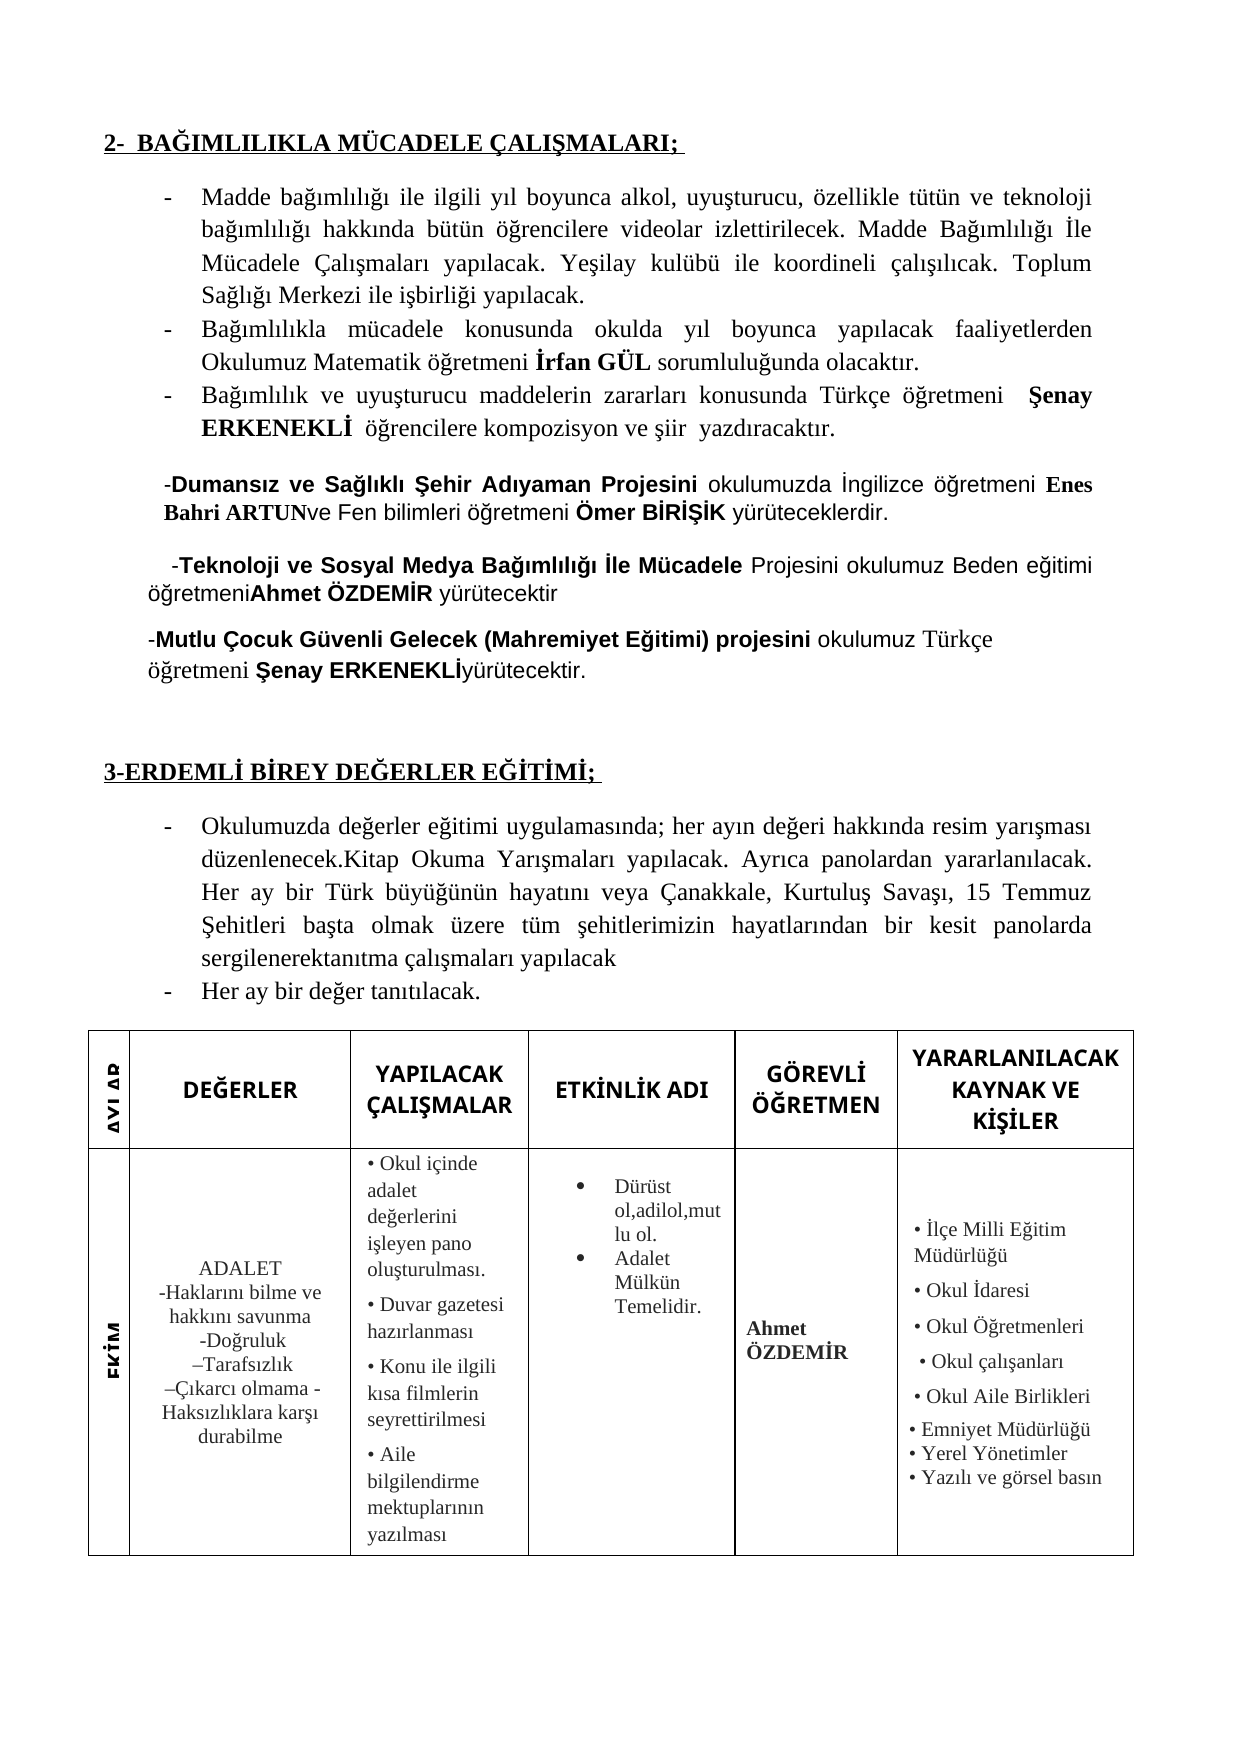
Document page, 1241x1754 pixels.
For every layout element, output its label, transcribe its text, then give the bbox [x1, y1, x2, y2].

text -Dumansız ve Sağlıklı Şehir Adıyaman Projesini okulumuzda İngilizce öğretmeni Enes Bahri ARTUNve Fen bilimleri öğretmeni Ömer BİRİŞİK yürüteceklerdir. [164, 471, 1093, 525]
table_header ETKİNLİK ADI [529, 1031, 734, 1148]
table_header DEĞERLER [130, 1031, 350, 1148]
text -Mutlu Çocuk Güvenli Gelecek (Mahremiyet Eğitimi) projesini okulumuz Türkçe öğretmeni Şenay ERKENEKLİyürütecektir. [148, 624, 1093, 684]
table_header YAPILACAK ÇALIŞMALAR [351, 1031, 528, 1148]
table_header GÖREVLİ ÖĞRETMEN [736, 1031, 897, 1148]
table_header AYLAR [89, 1031, 129, 1148]
table_cell ADALET -Haklarını bilme ve hakkını savunma -Doğruluk –Tarafsızlık –Çıkarcı olmama -Haksızlıklara karşı durabilme [130, 1149, 350, 1555]
list Okulumuzda değerler eğitimi uygulamasında; her ayın değeri hakkında resim yarışması düzenlenecek.Kitap Okuma Yarışmaları yapılacak. Ayrıca panolardan yararlanılacak. Her ay bir Türk büyüğünün hayatını veya Çanakkale, Kurtuluş Savaşı, 15 Temmuz Şehitleri başta olmak üzere tüm şehitlerimizin hayatlarından bir kesit panolarda sergilenerektanıtma çalışmaları yapılacak [164, 811, 1093, 972]
table_header YARARLANILACAK KAYNAK VE KİŞİLER [898, 1031, 1133, 1148]
table_cell • Okul içinde adalet değerlerini işleyen pano oluşturulması. • Duvar gazetesi hazırlanması • Konu ile ilgili kısa filmlerin seyrettirilmesi • Aile bilgilendirme mektuplarının yazılması [351, 1149, 528, 1555]
list Her ay bir değer tanıtılacak. [164, 976, 1093, 1004]
table_cell Dürüst ol,adilol,mutlu ol. Adalet Mülkün Temelidir. [529, 1149, 734, 1555]
table_cell EKİM [89, 1149, 129, 1555]
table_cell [898, 1149, 1133, 1555]
list 2- BAĞIMLILIKLA MÜCADELE ÇALIŞMALARI; [103, 128, 1093, 156]
text -Teknoloji ve Sosyal Medya Bağımlılığı İle Mücadele Projesini okulumuz Beden eğitimi öğretmeniAhmet ÖZDEMİR yürütecektir [148, 552, 1093, 606]
table_cell Ahmet ÖZDEMİR [736, 1149, 897, 1555]
list Madde bağımlılığı ile ilgili yıl boyunca alkol, uyuşturucu, özellikle tütün ve teknoloji bağımlılığı hakkında bütün öğrencilere videolar izlettirilecek. Madde Bağımlılığı İle Mücadele Çalışmaları yapılacak. Yeşilay kulübü ile koordineli çalışılıcak. Toplum Sağlığı Merkezi ile işbirliği yapılacak. [164, 182, 1093, 309]
text 3-ERDEMLİ BİREY DEĞERLER EĞİTİMİ; [103, 757, 1093, 786]
list Bağımlılık ve uyuşturucu maddelerin zararları konusunda Türkçe öğretmeni Şenay ERKENEKLİ öğrencilere kompozisyon ve şiir yazdıracaktır. [164, 380, 1093, 441]
list Bağımlılıkla mücadele konusunda okulda yıl boyunca yapılacak faaliyetlerden Okulumuz Matematik öğretmeni İrfan GÜL sorumluluğunda olacaktır. [164, 314, 1093, 375]
